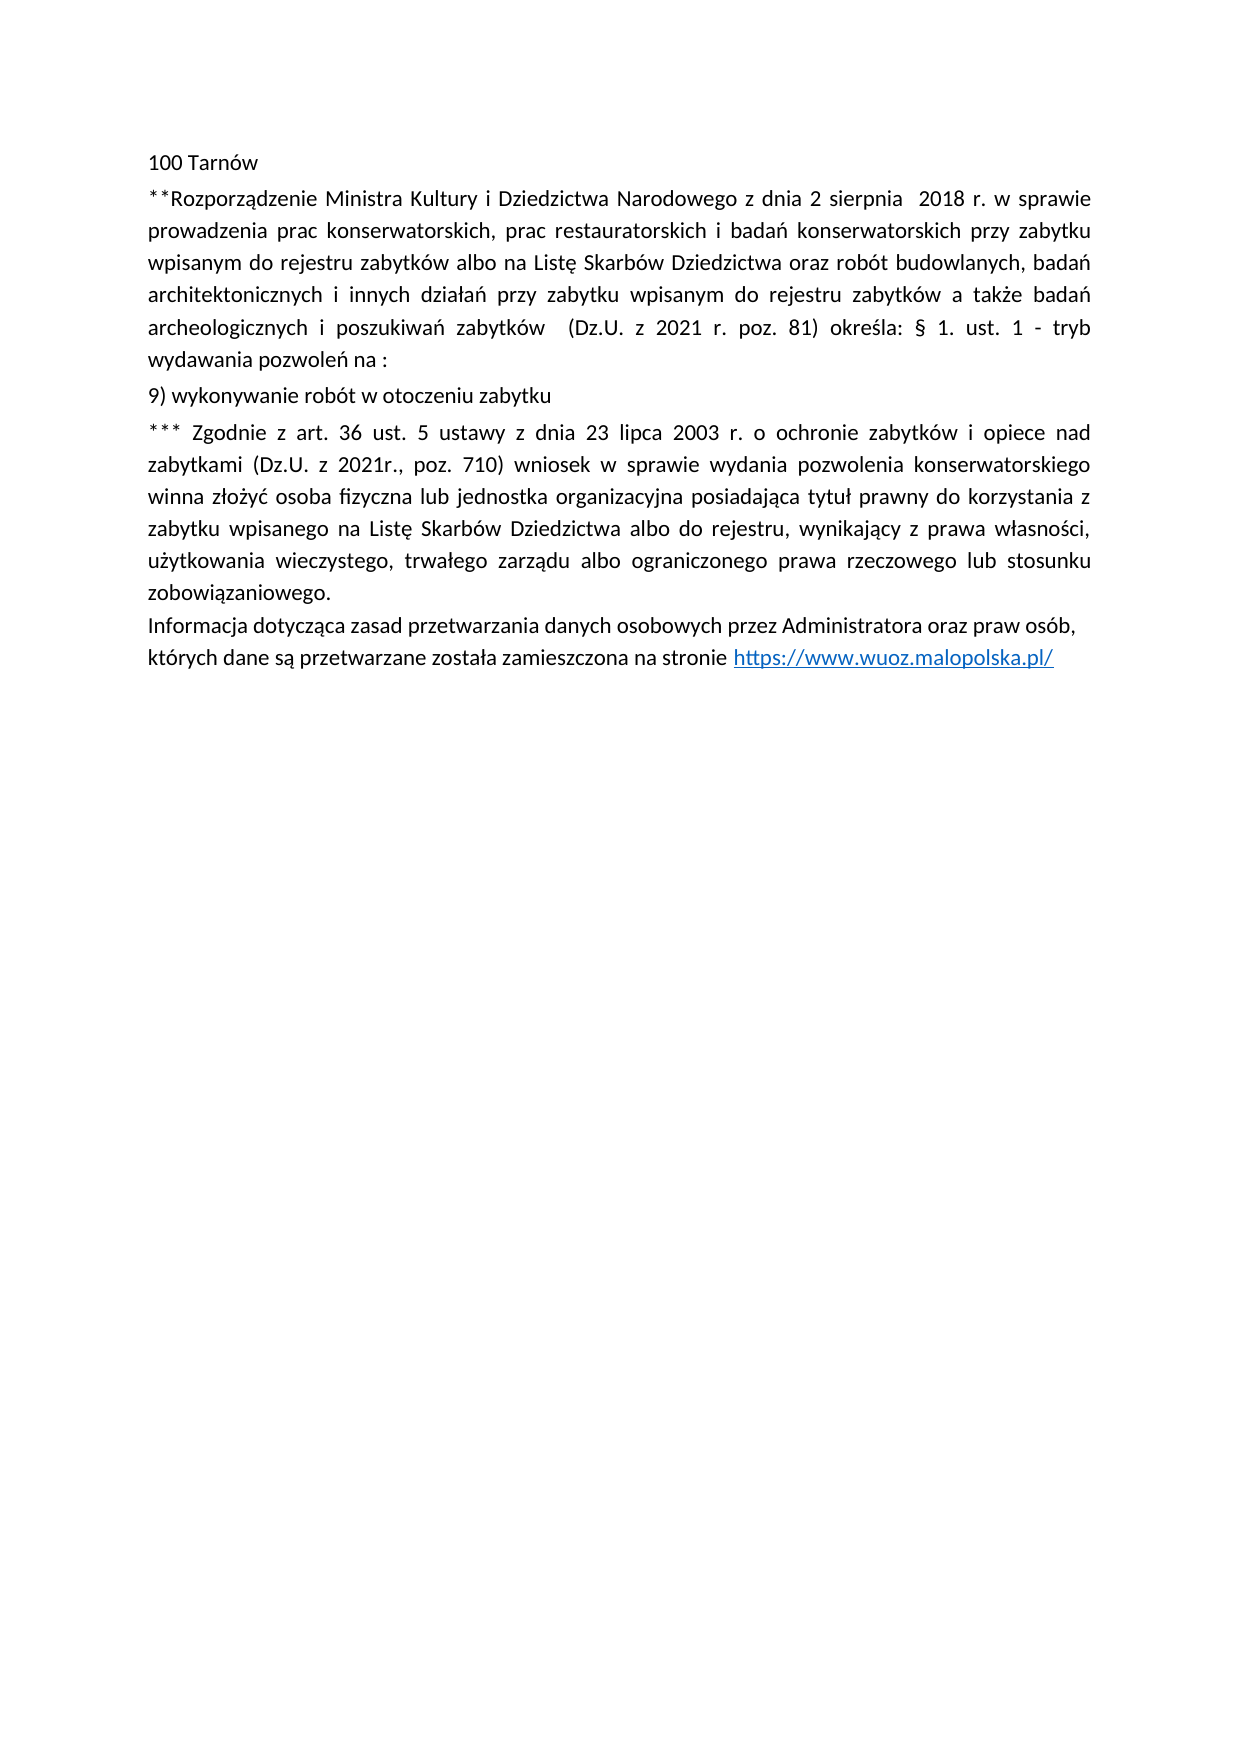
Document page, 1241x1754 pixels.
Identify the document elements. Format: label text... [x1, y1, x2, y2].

subtitle **Rozporządzenie Ministra Kultury i Dziedzictwa Narodowego z dnia 2 sierpnia 2018 r. w sprawie prowadzenia prac konserwatorskich, prac restauratorskich i badań konserwatorskich przy zabytku wpisanym do rejestru zabytków albo na Listę Skarbów Dziedzictwa oraz robót budowlanych, badań architektonicznych i innych działań przy zabytku wpisanym do rejestru zabytków a także badań archeologicznych i poszukiwań zabytków (Dz.U. z 2021 r. poz. 81) określa: § 1. ust. 1 - tryb wydawania pozwoleń na : [148, 184, 1093, 373]
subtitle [148, 148, 1093, 176]
subtitle *** Zgodnie z art. 36 ust. 5 ustawy z dnia 23 lipca 2003 r. o ochronie zabytków i opiece nad zabytkami (Dz.U. z 2021r., poz. 710) wniosek w sprawie wydania pozwolenia konserwatorskiego winna złożyć osoba fizyczna lub jednostka organizacyjna posiadająca tytuł prawny do korzystania z zabytku wpisanego na Listę Skarbów Dziedzictwa albo do rejestru, wynikający z prawa własności, użytkowania wieczystego, trwałego zarządu albo ograniczonego prawa rzeczowego lub stosunku zobowiązaniowego. [148, 418, 1093, 607]
subtitle 9) wykonywanie robót w otoczeniu zabytku [148, 381, 1093, 409]
subtitle Informacja dotycząca zasad przetwarzania danych osobowych przez Administratora oraz praw osób, których dane są przetwarzane została zamieszczona na stronie https://www.wuoz.malopolska.pl/ [148, 611, 1093, 671]
